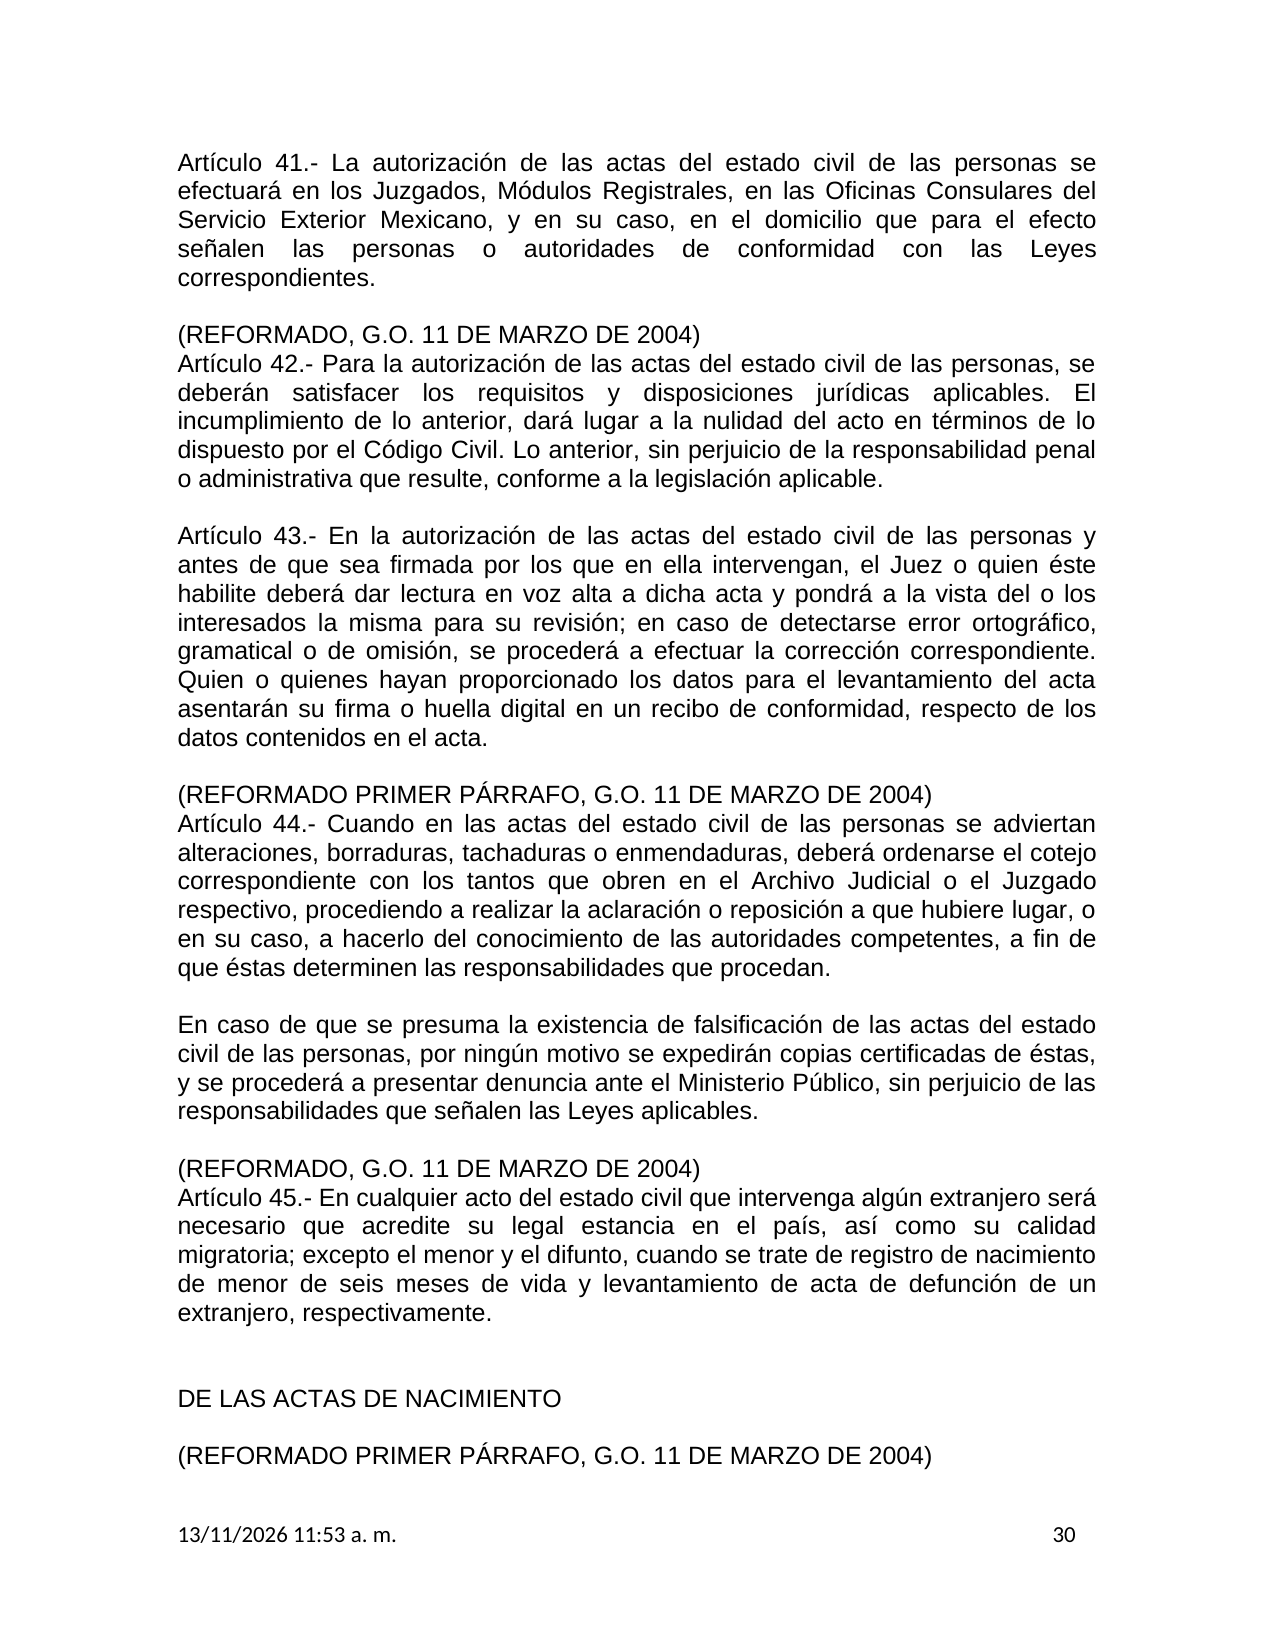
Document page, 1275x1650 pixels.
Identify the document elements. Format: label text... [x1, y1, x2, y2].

text Artículo 42.- Para la autorización de las actas del estado civil de las personas, se deberán satisfacer los requisitos y disposiciones jurídicas aplicables. El incumplimiento de lo anterior, dará lugar a la nulidad del acto en términos de lo dispuesto por el Código Civil. Lo anterior, sin perjuicio de la responsabilidad penal o administrativa que resulte, conforme a la legislación aplicable. [177, 349, 1098, 493]
text (REFORMADO PRIMER PÁRRAFO, G.O. 11 DE MARZO DE 2004) [177, 1441, 1098, 1470]
text DE LAS ACTAS DE NACIMIENTO [177, 1384, 1098, 1413]
text (REFORMADO, G.O. 11 DE MARZO DE 2004) [177, 320, 1098, 349]
text Artículo 41.- La autorización de las actas del estado civil de las personas se efectuará en los Juzgados, Módulos Registrales, en las Oficinas Consulares del Servicio Exterior Mexicano, y en su caso, en el domicilio que para el efecto señalen las personas o autoridades de conformidad con las Leyes correspondientes. [177, 148, 1098, 291]
text Artículo 44.- Cuando en las actas del estado civil de las personas se adviertan alteraciones, borraduras, tachaduras o enmendaduras, deberá ordenarse el cotejo correspondiente con los tantos que obren en el Archivo Judicial o el Juzgado respectivo, procediendo a realizar la aclaración o reposición a que hubiere lugar, o en su caso, a hacerlo del conocimiento de las autoridades competentes, a fin de que éstas determinen las responsabilidades que procedan. [177, 809, 1098, 981]
text Artículo 43.- En la autorización de las actas del estado civil de las personas y antes de que sea firmada por los que en ella intervengan, el Juez o quien éste habilite deberá dar lectura en voz alta a dicha acta y pondrá a la vista del o los interesados la misma para su revisión; en caso de detectarse error ortográfico, gramatical o de omisión, se procederá a efectuar la corrección correspondiente. Quien o quienes hayan proporcionado los datos para el levantamiento del acta asentarán su firma o huella digital en un recibo de conformidad, respecto de los datos contenidos en el acta. [177, 521, 1098, 751]
text Artículo 45.- En cualquier acto del estado civil que intervenga algún extranjero será necesario que acredite su legal estancia en el país, así como su calidad migratoria; excepto el menor y el difunto, cuando se trate de registro de nacimiento de menor de seis meses de vida y levantamiento de acta de defunción de un extranjero, respectivamente. [177, 1183, 1098, 1326]
text (REFORMADO PRIMER PÁRRAFO, G.O. 11 DE MARZO DE 2004) [177, 780, 1098, 809]
text (REFORMADO, G.O. 11 DE MARZO DE 2004) [177, 1154, 1098, 1183]
text En caso de que se presuma la existencia de falsificación de las actas del estado civil de las personas, por ningún motivo se expedirán copias certificadas de éstas, y se procederá a presentar denuncia ante el Ministerio Público, sin perjuicio de las responsabilidades que señalen las Leyes aplicables. [177, 1010, 1098, 1125]
